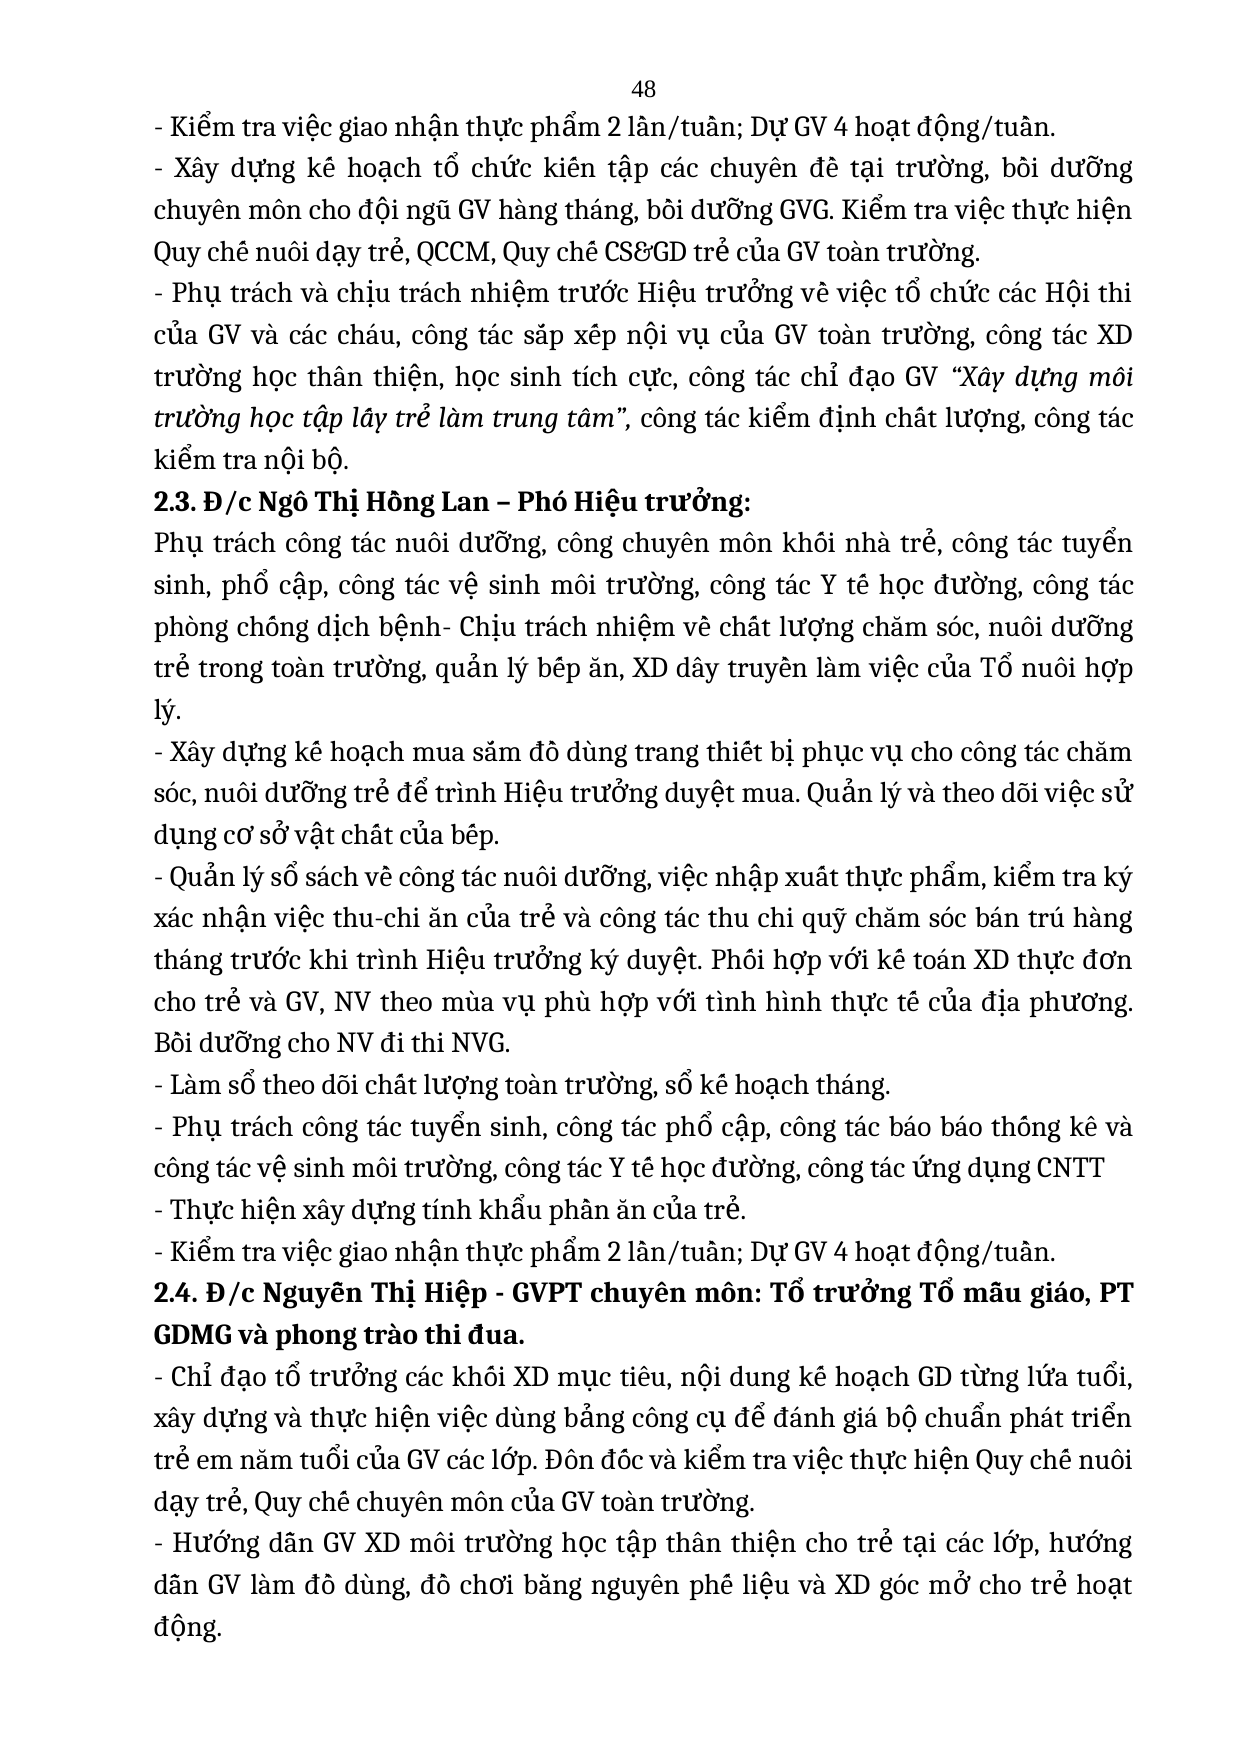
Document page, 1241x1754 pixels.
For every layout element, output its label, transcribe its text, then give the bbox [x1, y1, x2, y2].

text - Kiểm tra việc giao nhận thực phẩm 2 lần/tuần; Dự GV 4 hoạt động/tuần. [153, 1228, 1134, 1269]
text Phụ trách công tác nuôi dưỡng, công chuyên môn khối nhà trẻ, công tác tuyển sinh, phổ cập, công tác vệ sinh môi trường, công tác Y tế học đường, công tác phòng chống dịch bệnh- Chịu trách nhiệm về chất lượng chăm sóc, nuôi dưỡng trẻ trong toàn trường, quản lý bếp ăn, XD dây truyền làm việc của Tổ nuôi hợp lý. [153, 519, 1134, 728]
text - Hướng dẫn GV XD môi trường học tập thân thiện cho trẻ tại các lớp, hướng dẫn GV làm đồ dùng, đồ chơi bằng nguyên phế liệu và XD góc mở cho trẻ hoạt động. [153, 1519, 1134, 1644]
text - Xây dựng kế hoạch mua sắm đồ dùng trang thiết bị phục vụ cho công tác chăm sóc, nuôi dưỡng trẻ để trình Hiệu trưởng duyệt mua. Quản lý và theo dõi việc sử dụng cơ sở vật chất của bếp. [153, 728, 1134, 853]
text - Thực hiện xây dựng tính khẩu phần ăn của trẻ. [153, 1186, 1134, 1228]
text - Phụ trách công tác tuyển sinh, công tác phổ cập, công tác báo báo thống kê và công tác vệ sinh môi trường, công tác Y tế học đường, công tác ứng dụng CNTT [153, 1103, 1134, 1186]
text - Làm sổ theo dõi chất lượng toàn trường, sổ kế hoạch tháng. [153, 1061, 1134, 1103]
text - Chỉ đạo tổ trưởng các khối XD mục tiêu, nội dung kế hoạch GD từng lứa tuổi, xây dựng và thực hiện việc dùng bảng công cụ để đánh giá bộ chuẩn phát triển trẻ em năm tuổi của GV các lớp. Đôn đốc và kiểm tra việc thực hiện Quy chế nuôi dạy trẻ, Quy chế chuyên môn của GV toàn trường. [153, 1353, 1134, 1519]
text 2.4. Đ/c Nguyễn Thị Hiệp - GVPT chuyên môn: Tổ trưởng Tổ mẫu giáo, PT GDMG và phong trào thi đua. [153, 1269, 1134, 1353]
text - Quản lý sổ sách về công tác nuôi dưỡng, việc nhập xuất thực phẩm, kiểm tra ký xác nhận việc thu-chi ăn của trẻ và công tác thu chi quỹ chăm sóc bán trú hàng tháng trước khi trình Hiệu trưởng ký duyệt. Phối hợp với kế toán XD thực đơn cho trẻ và GV, NV theo mùa vụ phù hợp với tình hình thực tế của địa phương. Bồi dưỡng cho NV đi thi NVG. [153, 853, 1134, 1061]
text - Xây dựng kế hoạch tổ chức kiến tập các chuyên đề tại trường, bồi dưỡng chuyên môn cho đội ngũ GV hàng tháng, bồi dưỡng GVG. Kiểm tra việc thực hiện Quy chế nuôi dạy trẻ, QCCM, Quy chế CS&GD trẻ của GV toàn trường. [153, 144, 1134, 269]
text 2.3. Đ/c Ngô Thị Hồng Lan – Phó Hiệu trưởng: [153, 478, 1134, 519]
text - Kiểm tra việc giao nhận thực phẩm 2 lần/tuần; Dự GV 4 hoạt động/tuần. [153, 103, 1134, 144]
text - Phụ trách và chịu trách nhiệm trước Hiệu trưởng về việc tổ chức các Hội thi của GV và các cháu, công tác sắp xếp nội vụ của GV toàn trường, công tác XD trường học thân thiện, học sinh tích cực, công tác chỉ đạo GV “Xây dựng môi trường học tập lấy trẻ làm trung tâm”, công tác kiểm định chất lượng, công tác kiểm tra nội bộ. [153, 269, 1134, 478]
